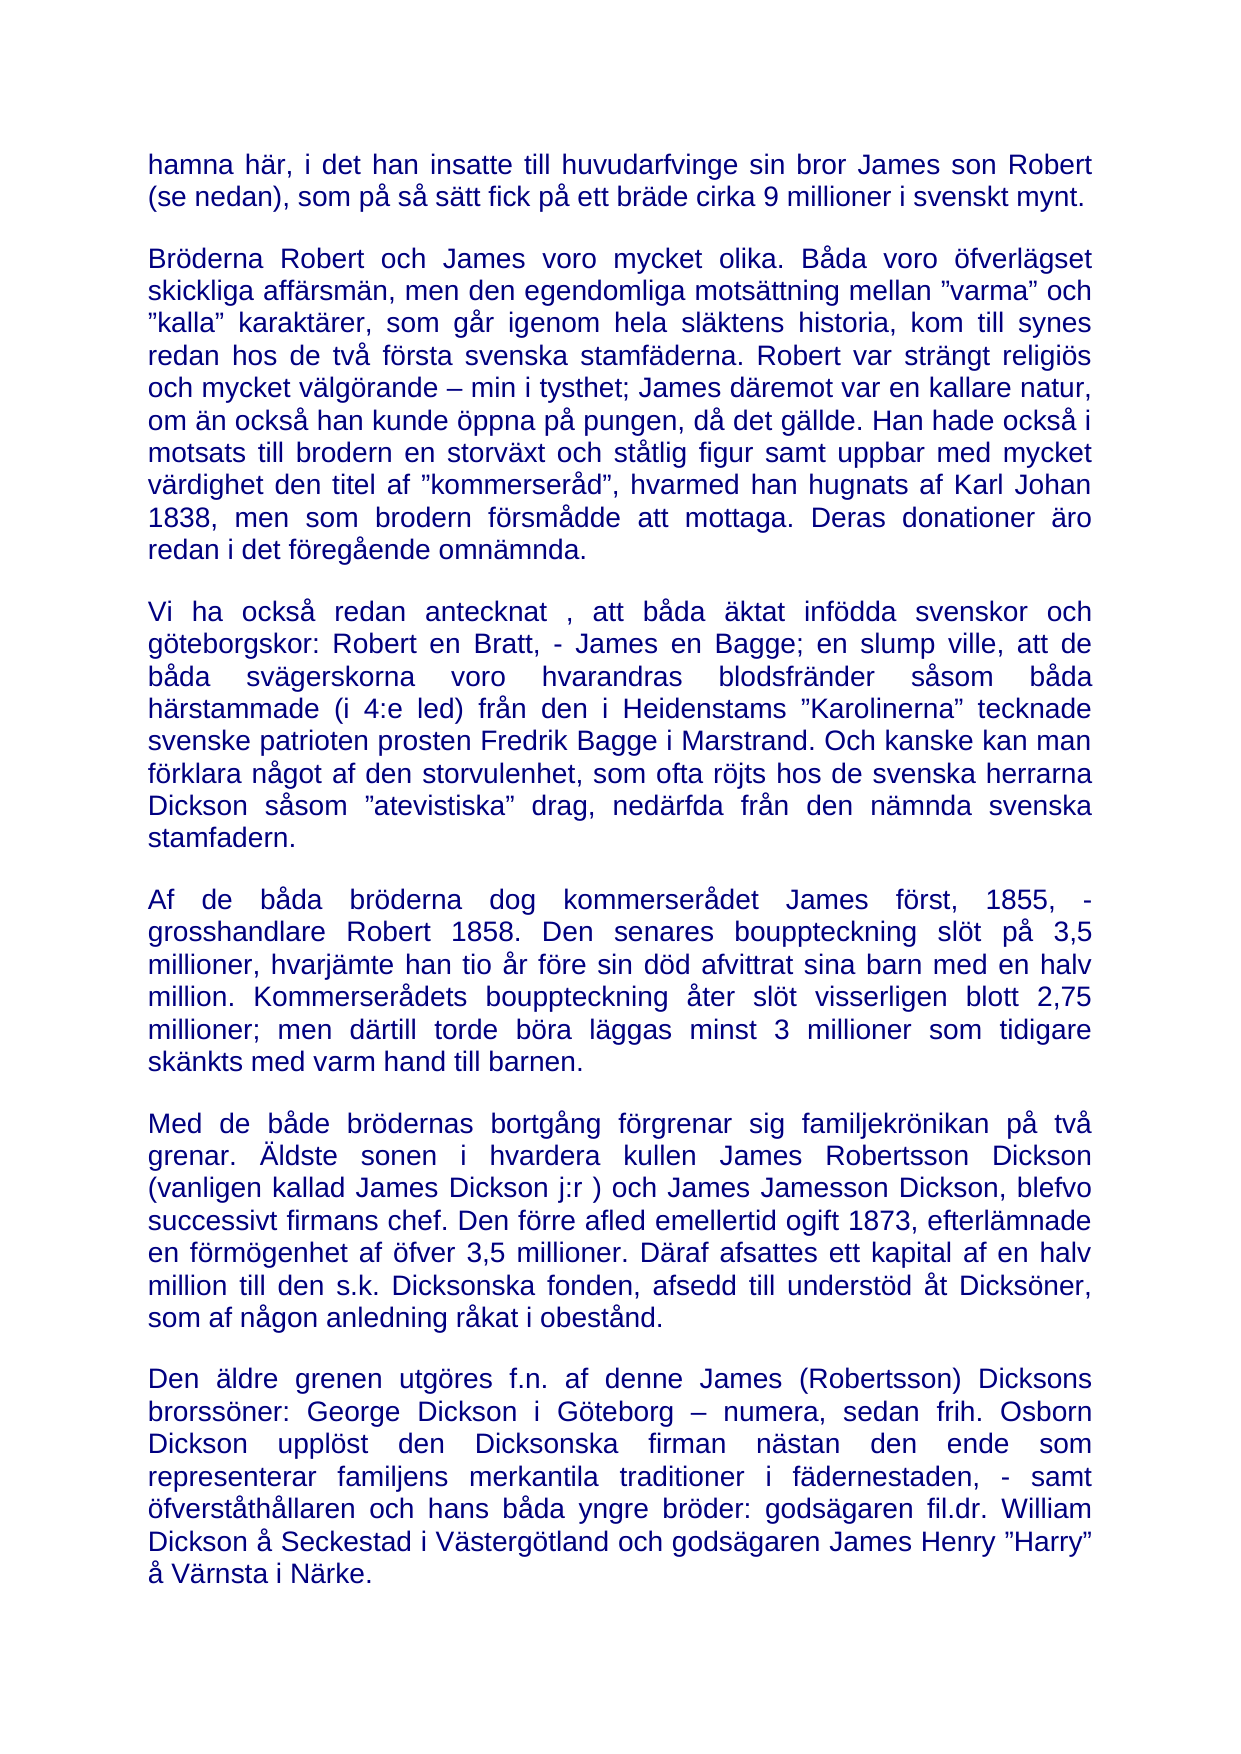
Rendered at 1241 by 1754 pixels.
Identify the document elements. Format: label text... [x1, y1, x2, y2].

text Af de båda bröderna dog kommerserådet James först, 1855, - grosshandlare Robert 1858. Den senares bouppteckning slöt på 3,5 millioner, hvarjämte han tio år före sin död afvittrat sina barn med en halv million. Kommerserådets bouppteckning åter slöt visserligen blott 2,75 millioner; men därtill torde böra läggas minst 3 millioner som tidigare skänkts med varm hand till barnen. [148, 883, 1093, 1077]
text Vi ha också redan antecknat , att båda äktat infödda svenskor och göteborgskor: Robert en Bratt, - James en Bagge; en slump ville, att de båda svägerskorna voro hvarandras blodsfränder såsom båda härstammade (i 4:e led) från den i Heidenstams ”Karolinerna” tecknade svenske patrioten prosten Fredrik Bagge i Marstrand. Och kanske kan man förklara något af den storvulenhet, som ofta röjts hos de svenska herrarna Dickson såsom ”atevistiska” drag, nedärfda från den nämnda svenska stamfadern. [148, 595, 1093, 854]
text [148, 148, 1093, 212]
text Bröderna Robert och James voro mycket olika. Båda voro öfverlägset skickliga affärsmän, men den egendomliga motsättning mellan ”varma” och ”kalla” karaktärer, som går igenom hela släktens historia, kom till synes redan hos de två första svenska stamfäderna. Robert var strängt religiös och mycket välgörande – min i tysthet; James däremot var en kallare natur, om än också han kunde öppna på pungen, då det gällde. Han hade också i motsats till brodern en storväxt och ståtlig figur samt uppbar med mycket värdighet den titel af ”kommerseråd”, hvarmed han hugnats af Karl Johan 1838, men som brodern försmådde att mottaga. Deras donationer äro redan i det föregående omnämnda. [148, 242, 1093, 566]
text Med de både brödernas bortgång förgrenar sig familjekrönikan på två grenar. Äldste sonen i hvardera kullen James Robertsson Dickson (vanligen kallad James Dickson j:r ) och James Jamesson Dickson, blefvo successivt firmans chef. Den förre afled emellertid ogift 1873, efterlämnade en förmögenhet af öfver 3,5 millioner. Däraf afsattes ett kapital af en halv million till den s.k. Dicksonska fonden, afsedd till understöd åt Dicksöner, som af någon anledning råkat i obestånd. [148, 1107, 1093, 1333]
text Den äldre grenen utgöres f.n. af denne James (Robertsson) Dicksons brorssöner: George Dickson i Göteborg – numera, sedan frih. Osborn Dickson upplöst den Dicksonska firman nästan den ende som representerar familjens merkantila traditioner i fädernestaden, - samt öfverståthållaren och hans båda yngre bröder: godsägaren fil.dr. William Dickson å Seckestad i Västergötland och godsägaren James Henry ”Harry” å Värnsta i Närke. [148, 1362, 1093, 1589]
